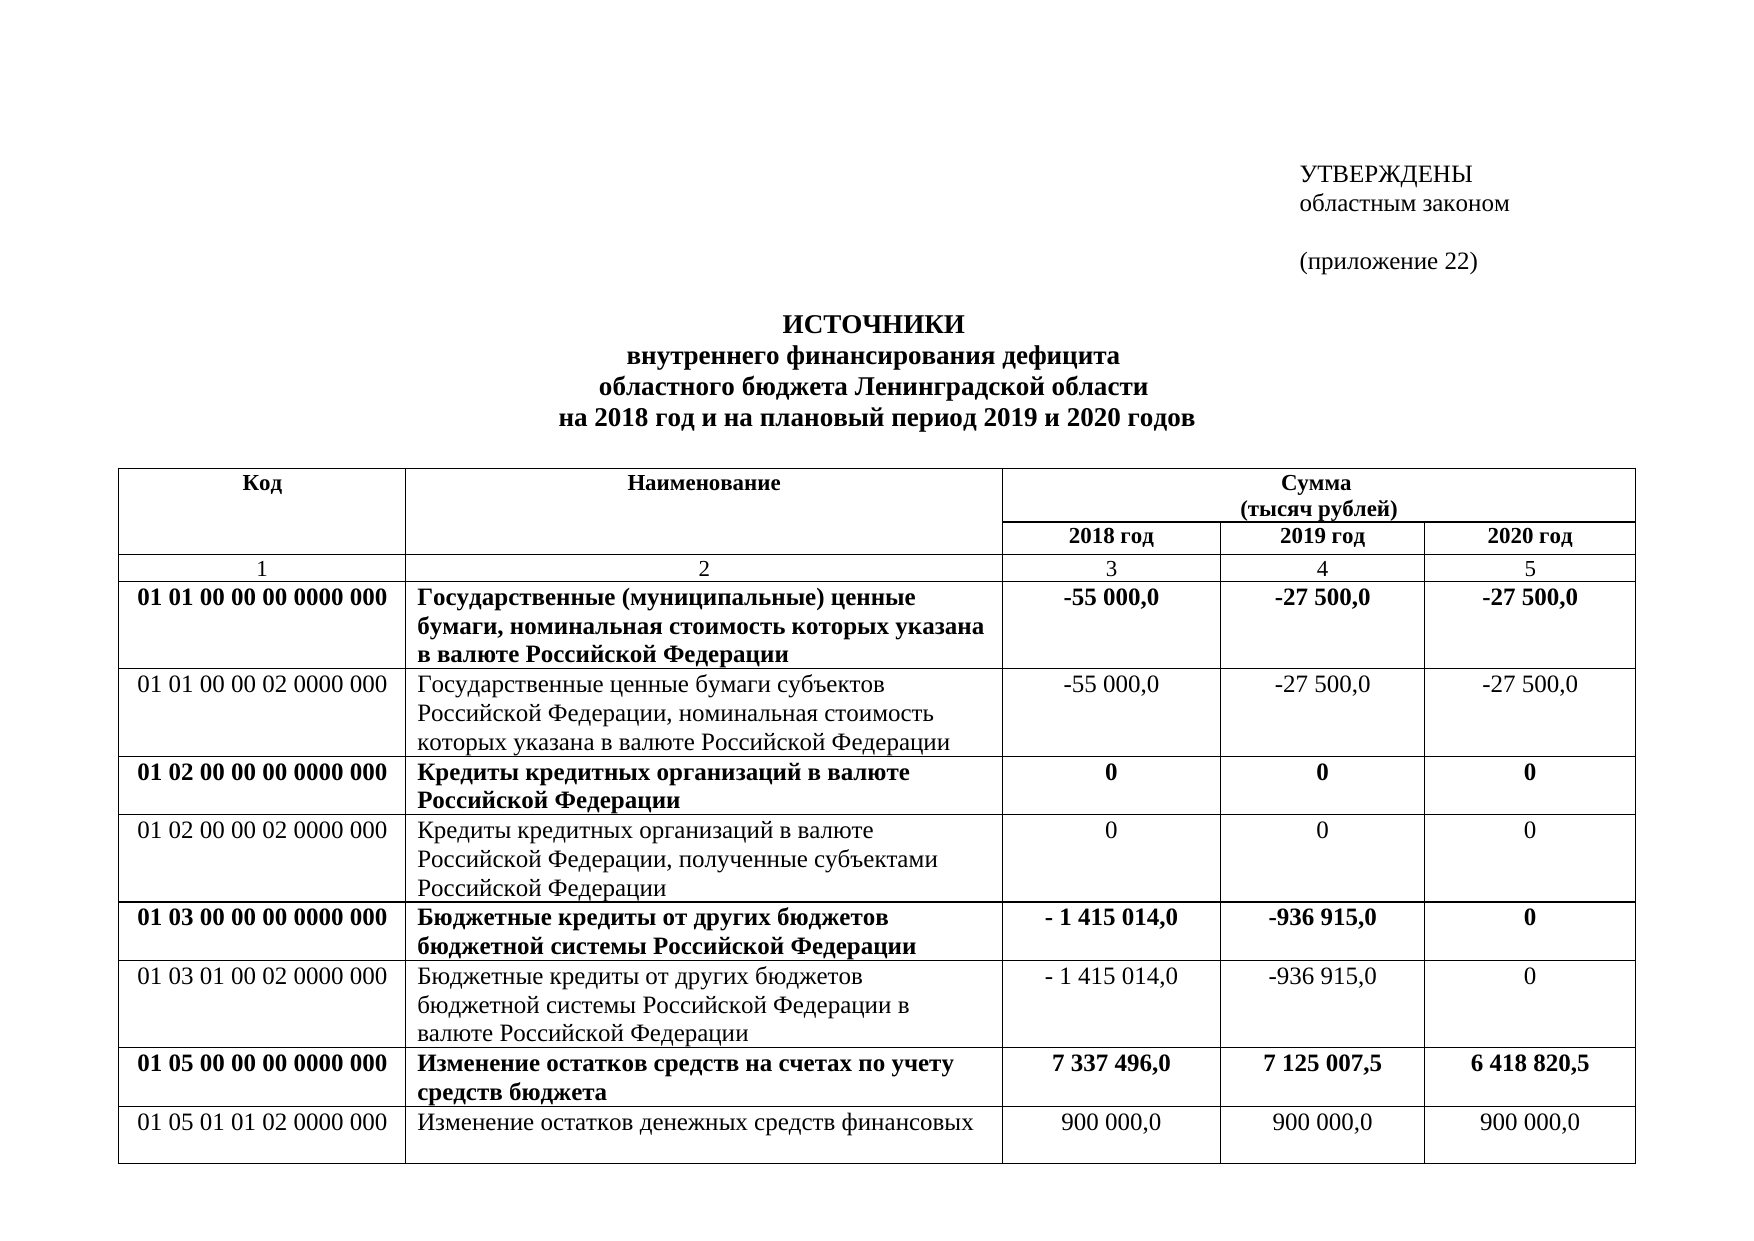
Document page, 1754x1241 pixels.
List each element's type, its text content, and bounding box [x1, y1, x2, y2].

table_cell 01 02 00 00 02 0000 000 [119, 815, 405, 901]
table_cell 2018 год [1003, 523, 1220, 554]
table_cell 01 03 00 00 00 0000 000 [119, 903, 405, 960]
table_cell 01 05 01 01 02 0000 000 [119, 1107, 405, 1162]
table_cell -55 000,0 [1003, 582, 1220, 668]
table_cell 900 000,0 [1003, 1107, 1220, 1162]
table_cell Государственные ценные бумаги субъектов Российской Федерации, номинальная стоимость которых указана в валюте Российской Федерации [406, 669, 1002, 756]
table_cell 01 02 00 00 00 0000 000 [119, 757, 405, 814]
table_cell Бюджетные кредиты от других бюджетов бюджетной системы Российской Федерации [406, 903, 1002, 960]
table_cell 0 [1003, 815, 1220, 901]
table_header Код [119, 469, 405, 554]
table_cell 0 [1425, 757, 1635, 814]
table_cell -936 915,0 [1221, 961, 1424, 1047]
table_cell 900 000,0 [1425, 1107, 1635, 1162]
table_header Сумма (тысяч рублей) [1003, 469, 1635, 521]
table_cell 7 125 007,5 [1221, 1048, 1424, 1106]
text УТВЕРЖДЕНЫ [1299, 159, 1636, 188]
table_cell 0 [1221, 815, 1424, 901]
table_cell -27 500,0 [1221, 669, 1424, 756]
table_cell -27 500,0 [1425, 582, 1635, 668]
table_cell 900 000,0 [1221, 1107, 1424, 1162]
table_cell -936 915,0 [1221, 903, 1424, 960]
text областным законом [1299, 188, 1636, 217]
table_header Наименование [406, 469, 1002, 554]
table_cell 01 01 00 00 02 0000 000 [119, 669, 405, 756]
table_cell 2 [406, 555, 1002, 581]
table_cell 0 [1425, 815, 1635, 901]
table_cell 5 [1425, 555, 1635, 581]
table_cell 0 [1425, 961, 1635, 1047]
table_cell 0 [1221, 757, 1424, 814]
table_cell 2020 год [1425, 523, 1635, 554]
table_cell 01 03 01 00 02 0000 000 [119, 961, 405, 1047]
table_cell -27 500,0 [1221, 582, 1424, 668]
table_cell 4 [1221, 555, 1424, 581]
table_cell - 1 415 014,0 [1003, 961, 1220, 1047]
text ИСТОЧНИКИ внутреннего финансирования дефицита областного бюджета Ленинградской области на 2018 год и на плановый период 2019 и 2020 годов [118, 308, 1636, 433]
table_cell 6 418 820,5 [1425, 1048, 1635, 1106]
table_cell Кредиты кредитных организаций в валюте Российской Федерации [406, 757, 1002, 814]
table_cell Бюджетные кредиты от других бюджетов бюджетной системы Российской Федерации в валюте Российской Федерации [406, 961, 1002, 1047]
table_cell 7 337 496,0 [1003, 1048, 1220, 1106]
table_cell 3 [1003, 555, 1220, 581]
table_cell 01 05 00 00 00 0000 000 [119, 1048, 405, 1106]
table_cell 2019 год [1221, 523, 1424, 554]
text (приложение 22) [1299, 246, 1636, 274]
table_cell Государственные (муниципальные) ценные бумаги, номинальная стоимость которых указана в валюте Российской Федерации [406, 582, 1002, 668]
table_cell 01 01 00 00 00 0000 000 [119, 582, 405, 668]
table_cell Изменение остатков средств на счетах по учету средств бюджета [406, 1048, 1002, 1106]
table_cell 0 [1425, 903, 1635, 960]
table_cell 1 [119, 555, 405, 581]
table_cell Кредиты кредитных организаций в валюте Российской Федерации, полученные субъектами Российской Федерации [406, 815, 1002, 901]
table_cell - 1 415 014,0 [1003, 903, 1220, 960]
table_cell -55 000,0 [1003, 669, 1220, 756]
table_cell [406, 1107, 1002, 1162]
table_cell -27 500,0 [1425, 669, 1635, 756]
table_cell 0 [1003, 757, 1220, 814]
